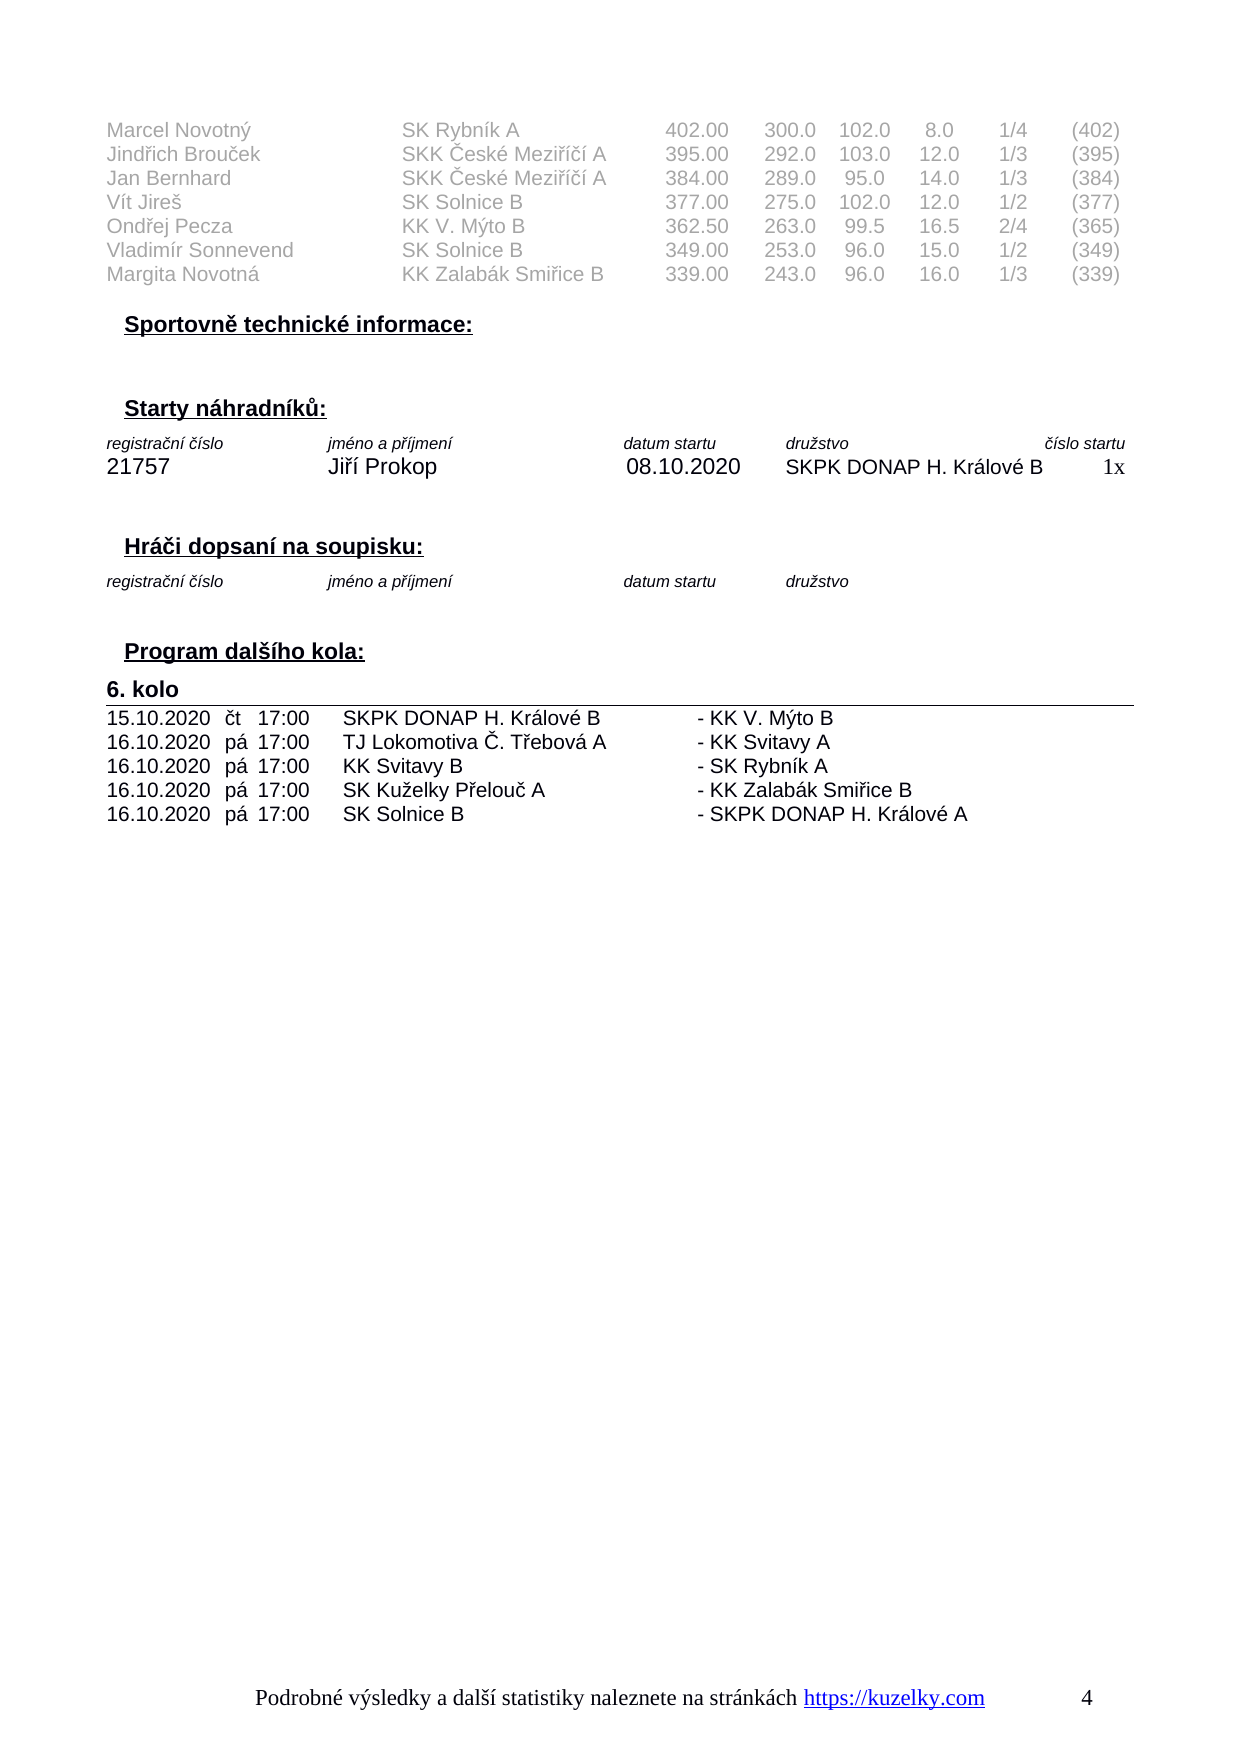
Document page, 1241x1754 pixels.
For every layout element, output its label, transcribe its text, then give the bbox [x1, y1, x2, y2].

subtitle Starty náhradníků: [124, 395, 1140, 421]
text Jindřich Brouček SKK České Meziříčí A 395.00 292.0 103.0 12.0 1/3 (395) [106, 142, 1134, 166]
text registrační číslo jméno a příjmení datum startu družstvo číslo startu [106, 434, 1134, 453]
text registrační číslo jméno a příjmení datum startu družstvo [106, 572, 1134, 591]
text 16.10.2020 pá 17:00 KK Svitavy B - SK Rybník A [106, 754, 1134, 778]
text Margita Novotná KK Zalabák Smiřice B 339.00 243.0 96.0 16.0 1/3 (339) [106, 262, 1134, 286]
text 6. kolo [106, 676, 1134, 705]
subtitle Program dalšího kola: [124, 638, 1140, 664]
text Ondřej Pecza KK V. Mýto B 362.50 263.0 99.5 16.5 2/4 (365) [106, 214, 1134, 238]
text Vladimír Sonnevend SK Solnice B 349.00 253.0 96.0 15.0 1/2 (349) [106, 238, 1134, 262]
subtitle Hráči dopsaní na soupisku: [124, 504, 1140, 559]
text Jan Bernhard SKK České Meziříčí A 384.00 289.0 95.0 14.0 1/3 (384) [106, 166, 1134, 190]
text 21757 Jiří Prokop 08.10.2020 SKPK DONAP H. Králové B 1x [106, 453, 1134, 479]
text 16.10.2020 pá 17:00 SK Solnice B - SKPK DONAP H. Králové A [106, 802, 1134, 826]
subtitle Sportovně technické informace: [124, 311, 1140, 337]
text Marcel Novotný SK Rybník A 402.00 300.0 102.0 8.0 1/4 (402) [106, 118, 1134, 142]
text 15.10.2020 čt 17:00 SKPK DONAP H. Králové B - KK V. Mýto B [106, 706, 1134, 730]
text 16.10.2020 pá 17:00 SK Kuželky Přelouč A - KK Zalabák Smiřice B [106, 778, 1134, 802]
text 16.10.2020 pá 17:00 TJ Lokomotiva Č. Třebová A - KK Svitavy A [106, 730, 1134, 754]
text Vít Jireš SK Solnice B 377.00 275.0 102.0 12.0 1/2 (377) [106, 190, 1134, 214]
